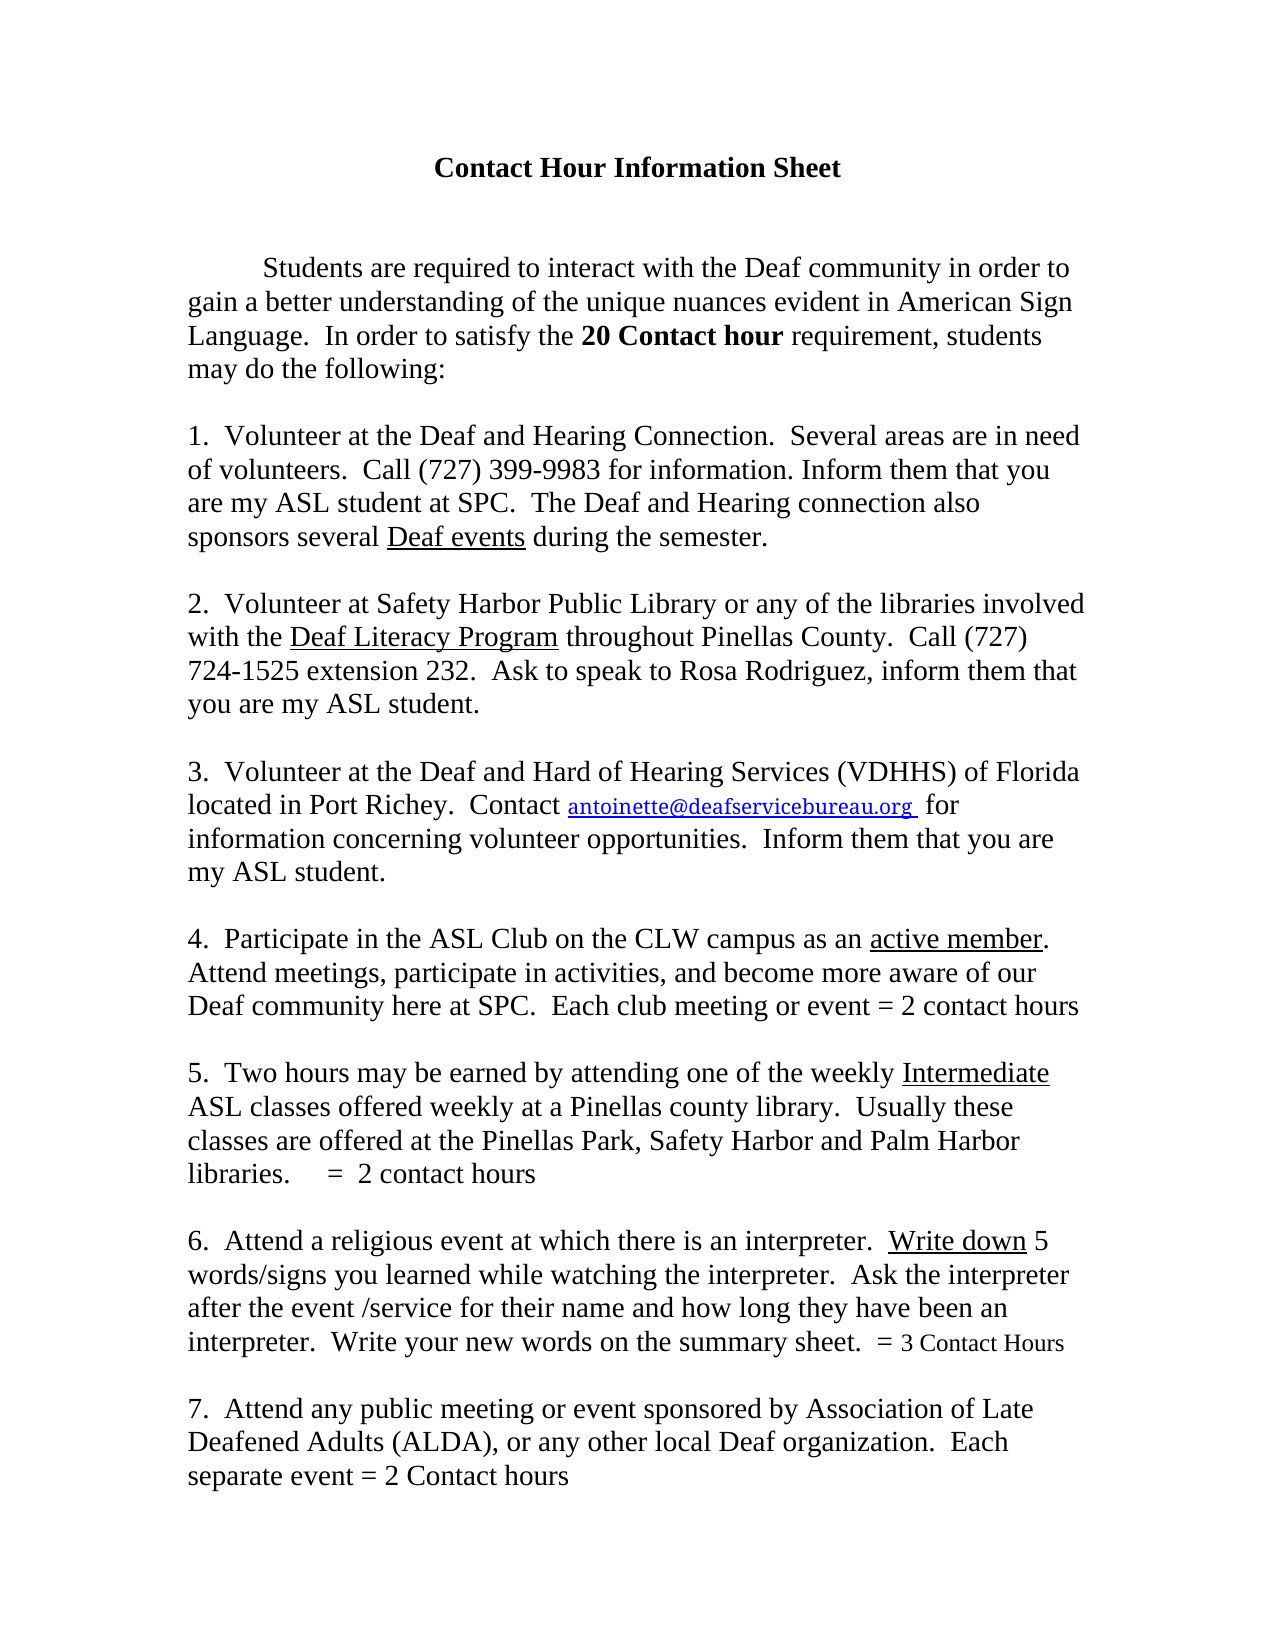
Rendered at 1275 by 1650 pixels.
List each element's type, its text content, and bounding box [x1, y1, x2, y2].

text 2. Volunteer at Safety Harbor Public Library or any of the libraries involved with the Deaf Literacy Program throughout Pinellas County. Call (727) 724-1525 extension 232. Ask to speak to Rosa Rodriguez, inform them that you are my ASL student. [187, 586, 1087, 720]
text 5. Two hours may be earned by attending one of the weekly Intermediate ASL classes offered weekly at a Pinellas county library. Usually these classes are offered at the Pinellas Park, Safety Harbor and Palm Harbor libraries. = 2 contact hours [187, 1056, 1087, 1190]
text 7. Attend any public meeting or event sponsored by Association of Late Deafened Adults (ALDA), or any other local Deaf organization. Each separate event = 2 Contact hours [187, 1391, 1087, 1492]
text 3. Volunteer at the Deaf and Hard of Hearing Services (VDHHS) of Florida located in Port Richey. Contact antoinette@deafservicebureau.org for information concerning volunteer opportunities. Inform them that you are my ASL student. [187, 754, 1087, 888]
text Students are required to interact with the Deaf community in order to gain a better understanding of the unique nuances evident in American Sign Language. In order to satisfy the 20 Contact hour requirement, students may do the following: [187, 251, 1087, 385]
text Contact Hour Information Sheet [187, 150, 1087, 183]
text 1. Volunteer at the Deaf and Hearing Connection. Several areas are in need of volunteers. Call (727) 399-9983 for information. Inform them that you are my ASL student at SPC. The Deaf and Hearing connection also sponsors several Deaf events during the semester. [187, 418, 1087, 552]
text 6. Attend a religious event at which there is an interpreter. Write down 5 words/signs you learned while watching the interpreter. Ask the interpreter after the event /service for their name and how long they have been an interpreter. Write your new words on the summary sheet. = 3 Contact Hours [187, 1223, 1087, 1357]
text 4. Participate in the ASL Club on the CLW campus as an active member. Attend meetings, participate in activities, and become more aware of our Deaf community here at SPC. Each club meeting or event = 2 contact hours [187, 921, 1087, 1022]
